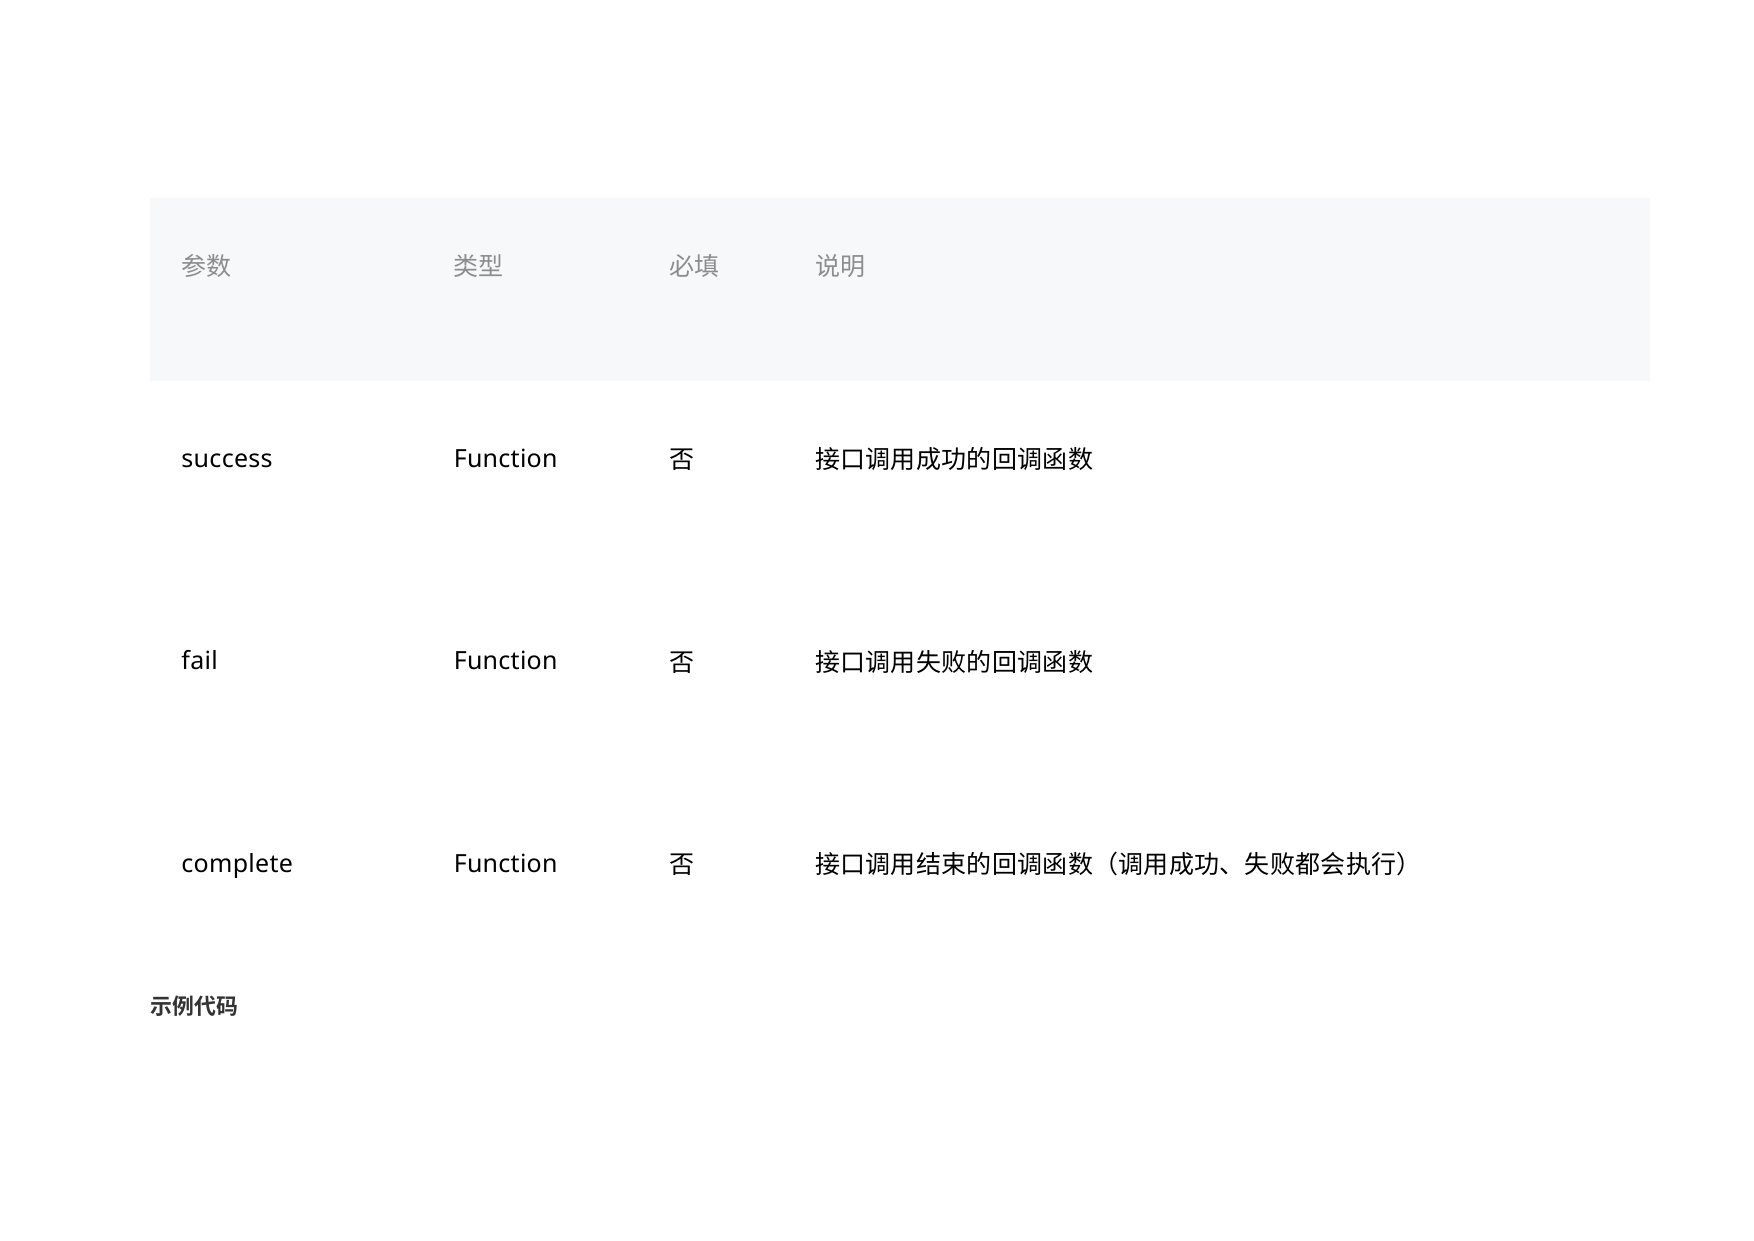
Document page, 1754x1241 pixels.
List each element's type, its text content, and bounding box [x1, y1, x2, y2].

table_cell 否 [638, 584, 784, 786]
table_cell 否 [638, 381, 784, 584]
table_cell 接口调用结束的回调函数（调用成功、失败都会执行） [784, 786, 1650, 989]
table_cell Function [422, 786, 638, 989]
table_header 参数 [150, 198, 422, 381]
table_header 类型 [422, 198, 638, 381]
table_cell fail [150, 584, 422, 786]
table_header 必填 [638, 198, 784, 381]
table_cell Function [422, 584, 638, 786]
table_cell complete [150, 786, 422, 989]
table_cell 接口调用失败的回调函数 [784, 584, 1650, 786]
table_cell success [150, 381, 422, 584]
table_cell Function [422, 381, 638, 584]
table_cell 接口调用成功的回调函数 [784, 381, 1650, 584]
text 示例代码 [150, 989, 1604, 1021]
table_header 说明 [784, 198, 1650, 381]
table_cell 否 [638, 786, 784, 989]
